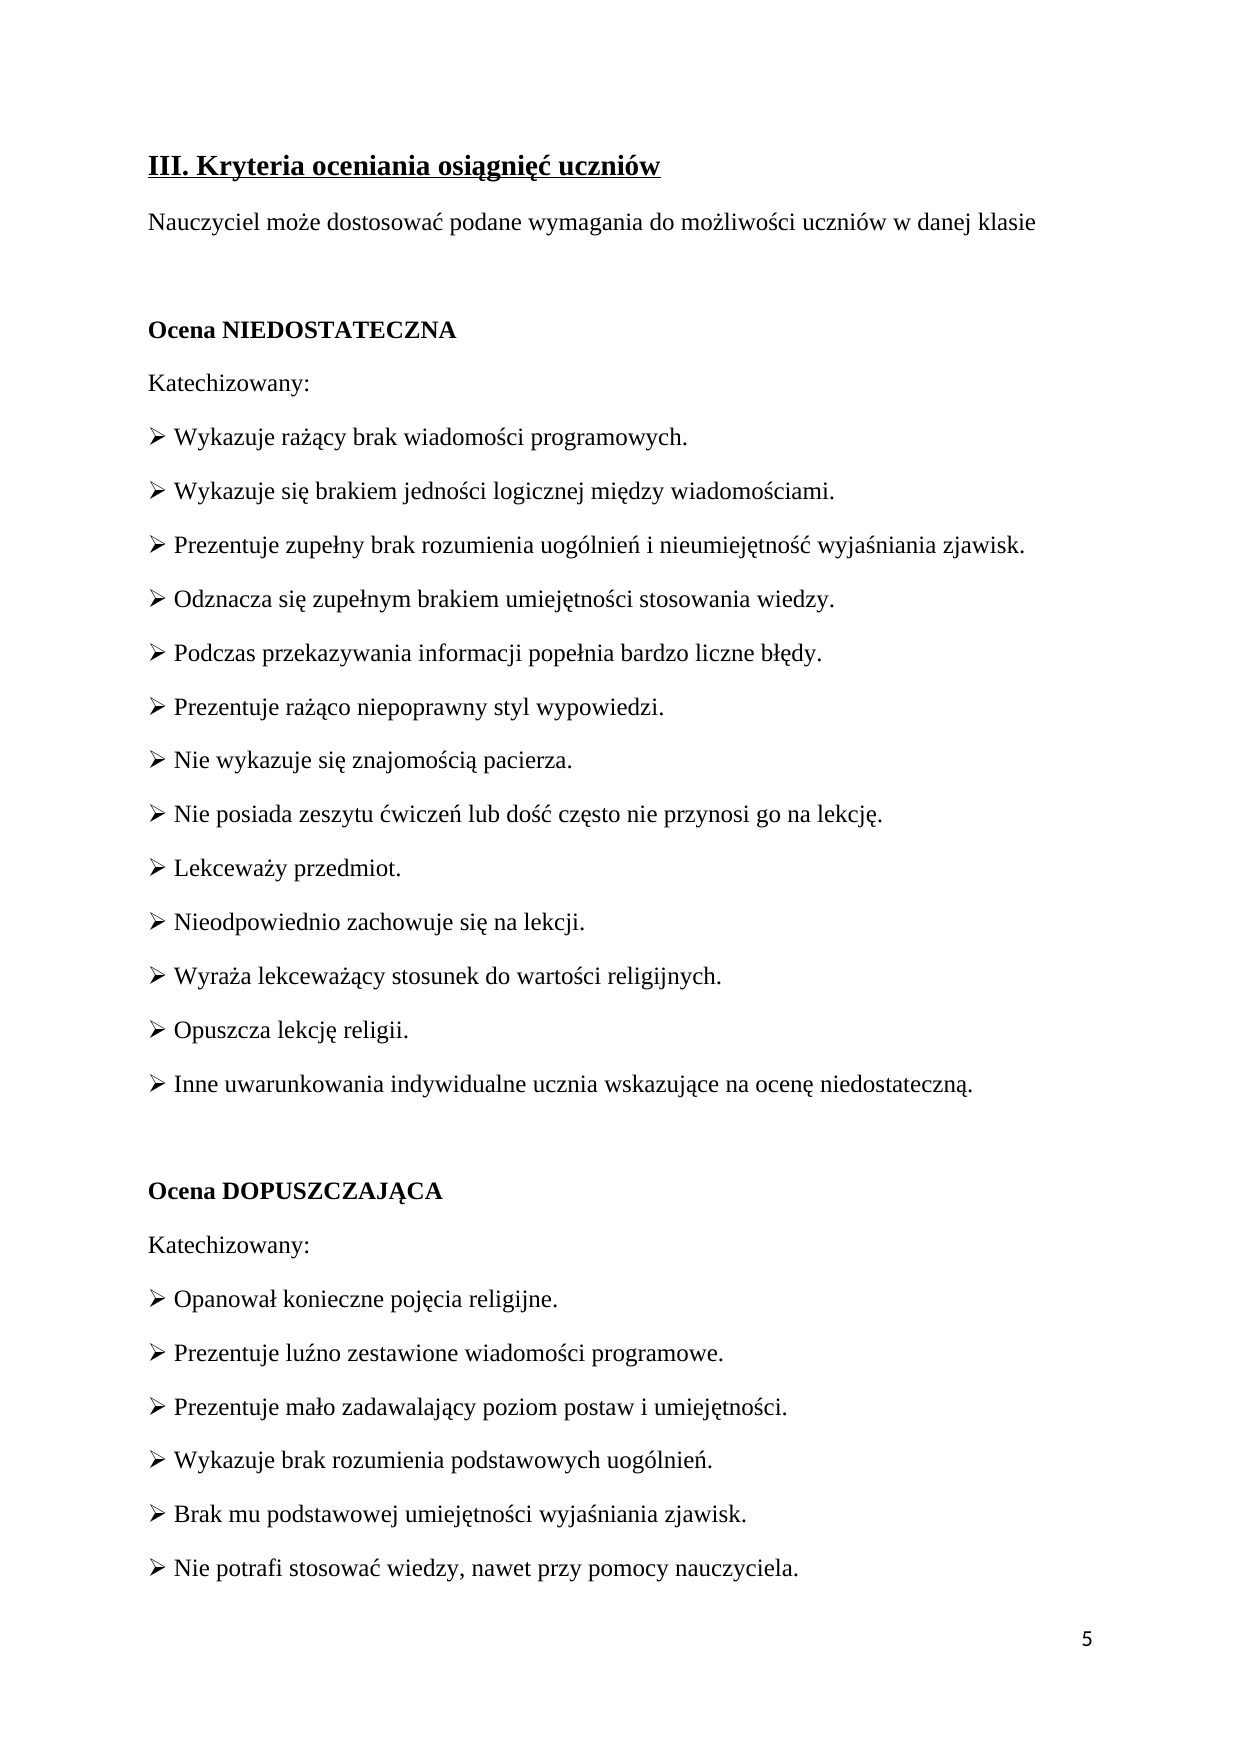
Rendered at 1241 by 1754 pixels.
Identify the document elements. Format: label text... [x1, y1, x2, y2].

text Prezentuje luźno zestawione wiadomości programowe. [148, 1338, 1093, 1367]
text Nie potrafi stosować wiedzy, nawet przy pomocy nauczyciela. [148, 1553, 1093, 1582]
text Opanował konieczne pojęcia religijne. [148, 1284, 1093, 1313]
text Podczas przekazywania informacji popełnia bardzo liczne błędy. [148, 638, 1093, 667]
text Prezentuje rażąco niepoprawny styl wypowiedzi. [148, 692, 1093, 720]
text Wykazuje się brakiem jedności logicznej między wiadomościami. [148, 476, 1093, 505]
text Inne uwarunkowania indywidualne ucznia wskazujące na ocenę niedostateczną. [148, 1069, 1093, 1097]
text Brak mu podstawowej umiejętności wyjaśniania zjawisk. [148, 1499, 1093, 1528]
text Opuszcza lekcję religii. [148, 1015, 1093, 1043]
text Wykazuje brak rozumienia podstawowych uogólnień. [148, 1446, 1093, 1474]
text Ocena DOPUSZCZAJĄCA [148, 1176, 1093, 1205]
text Nieodpowiednio zachowuje się na lekcji. [148, 907, 1093, 936]
text Katechizowany: [148, 1230, 1093, 1259]
text Ocena NIEDOSTATECZNA [148, 315, 1093, 343]
text Nie posiada zeszytu ćwiczeń lub dość często nie przynosi go na lekcję. [148, 799, 1093, 828]
text Nie wykazuje się znajomością pacierza. [148, 746, 1093, 774]
text Wykazuje rażący brak wiadomości programowych. [148, 422, 1093, 451]
text Odznacza się zupełnym brakiem umiejętności stosowania wiedzy. [148, 584, 1093, 613]
text Prezentuje mało zadawalający poziom postaw i umiejętności. [148, 1392, 1093, 1421]
text Katechizowany: [148, 368, 1093, 397]
text Nauczyciel może dostosować podane wymagania do możliwości uczniów w danej klasie [148, 207, 1093, 236]
text Prezentuje zupełny brak rozumienia uogólnień i nieumiejętność wyjaśniania zjawisk. [148, 530, 1093, 559]
text Lekceważy przedmiot. [148, 853, 1093, 882]
text Wyraża lekceważący stosunek do wartości religijnych. [148, 961, 1093, 990]
text III. Kryteria oceniania osiągnięć uczniów [148, 148, 1093, 181]
